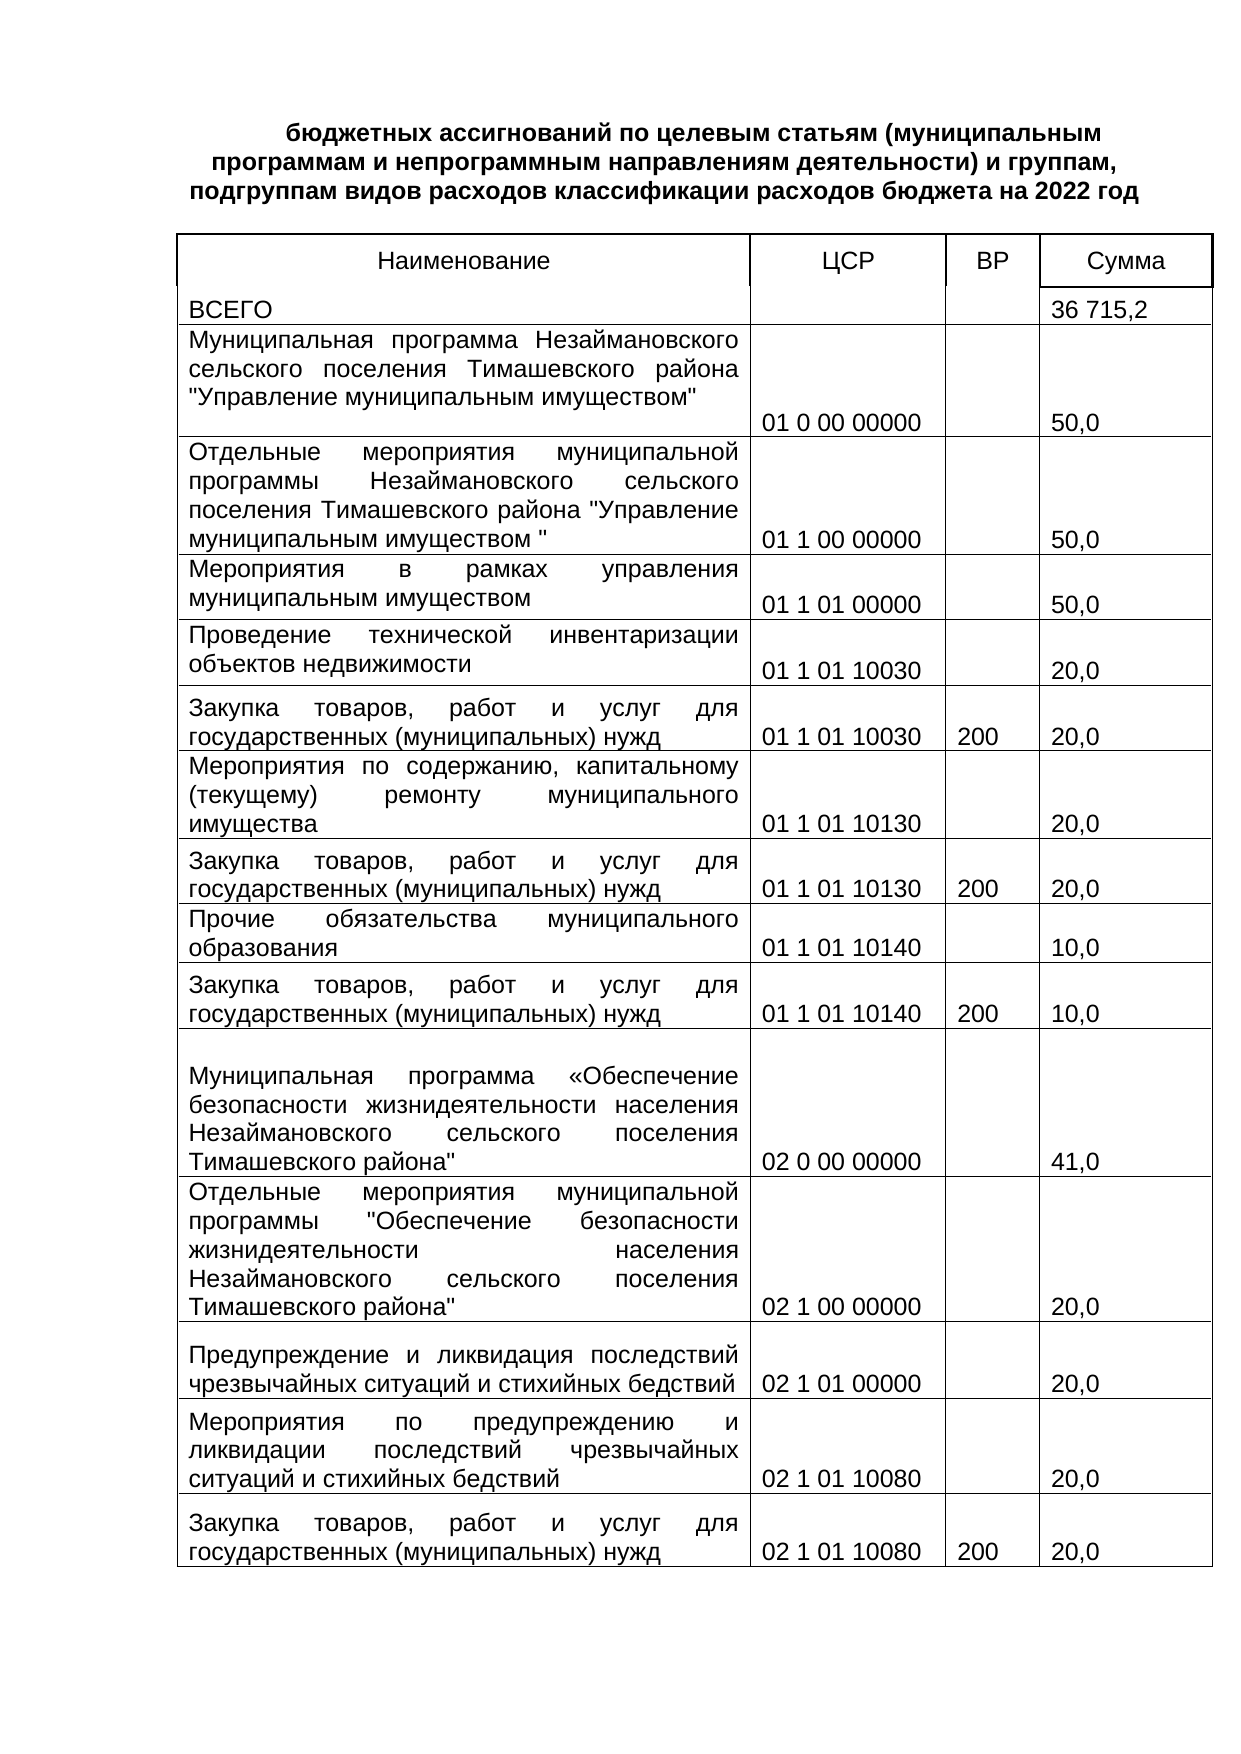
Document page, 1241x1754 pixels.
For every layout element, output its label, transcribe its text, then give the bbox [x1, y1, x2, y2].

table_cell [946, 325, 1039, 436]
table_cell 01 1 00 00000 [751, 437, 945, 553]
table_cell [946, 555, 1039, 619]
table_cell 20,0 [1040, 619, 1212, 685]
table_cell 200 [946, 963, 1039, 1027]
table_cell [946, 1029, 1039, 1176]
table_cell 200 [946, 686, 1039, 750]
table_cell 20,0 [1040, 1176, 1212, 1321]
table_cell 01 1 01 10130 [751, 751, 945, 838]
table_cell 01 1 01 10140 [751, 963, 945, 1027]
table_cell [946, 1177, 1039, 1321]
text бюджетных ассигнований по целевым статьям (муниципальным программам и непрограммным направлениям деятельности) и группам, подгруппам видов расходов классификации расходов бюджета на 2022 год [177, 118, 1152, 204]
table_cell 01 1 01 10130 [751, 839, 945, 903]
table_cell Мероприятия по предупреждению и ликвидации последствий чрезвычайных ситуаций и стихийных бедствий [178, 1399, 750, 1493]
table_cell 10,0 [1040, 962, 1212, 1027]
table_cell 20,0 [1040, 838, 1212, 903]
table_cell Муниципальная программа Незаймановского сельского поселения Тимашевского района "Управление муниципальным имуществом" [178, 325, 750, 436]
table_cell 200 [946, 839, 1039, 903]
table_cell [946, 751, 1039, 838]
table_cell Закупка товаров, работ и услуг для государственных (муниципальных) нужд [178, 963, 750, 1027]
table_cell 02 1 00 00000 [751, 1177, 945, 1321]
table_cell 50,0 [1040, 324, 1212, 436]
table_cell 01 1 01 10030 [751, 686, 945, 750]
table_cell Предупреждение и ликвидация последствий чрезвычайных ситуаций и стихийных бедствий [178, 1322, 750, 1398]
table_cell 50,0 [1040, 554, 1212, 619]
table_cell 10,0 [1040, 903, 1212, 962]
table_cell ВСЕГО [178, 286, 750, 324]
table_cell Отдельные мероприятия муниципальной программы "Обеспечение безопасности жизнидеятельности населения Незаймановского сельского поселения Тимашевского района" [178, 1177, 750, 1321]
table_header ВР [947, 235, 1039, 286]
table_cell Закупка товаров, работ и услуг для государственных (муниципальных) нужд [178, 1494, 750, 1566]
table_cell 50,0 [1040, 436, 1212, 553]
table_cell 41,0 [1040, 1028, 1212, 1176]
table_cell [751, 286, 945, 324]
table_header Сумма [1041, 235, 1211, 286]
table_cell Прочие обязательства муниципального образования [178, 904, 750, 962]
table_cell [946, 286, 1039, 324]
table_cell 36 715,2 [1040, 288, 1212, 324]
table_cell 02 1 01 10080 [751, 1399, 945, 1493]
table_cell 20,0 [1040, 1493, 1212, 1566]
table_cell Муниципальная программа «Обеспечение безопасности жизнидеятельности населения Незаймановского сельского поселения Тимашевского района" [178, 1029, 750, 1176]
table_cell Мероприятия в рамках управления муниципальным имуществом [178, 555, 750, 619]
table_cell 01 0 00 00000 [751, 325, 945, 436]
table_cell [946, 1322, 1039, 1398]
table_cell 200 [946, 1494, 1039, 1566]
table_cell 01 1 01 00000 [751, 555, 945, 619]
table_cell Мероприятия по содержанию, капитальному (текущему) ремонту муниципального имущества [178, 751, 750, 838]
table_cell 20,0 [1040, 1321, 1212, 1398]
table_cell 20,0 [1040, 685, 1212, 750]
table_cell [946, 437, 1039, 553]
table_cell 01 1 01 10140 [751, 904, 945, 962]
table_cell [946, 904, 1039, 962]
table_cell 02 0 00 00000 [751, 1029, 945, 1176]
table_cell Закупка товаров, работ и услуг для государственных (муниципальных) нужд [178, 839, 750, 903]
table_header ЦСР [751, 235, 945, 286]
table_cell 01 1 01 10030 [751, 620, 945, 685]
table_cell 02 1 01 00000 [751, 1322, 945, 1398]
table_cell 20,0 [1040, 1398, 1212, 1493]
table_cell [946, 620, 1039, 685]
table_cell 02 1 01 10080 [751, 1494, 945, 1566]
table_cell 20,0 [1040, 750, 1212, 838]
table_cell Отдельные мероприятия муниципальной программы Незаймановского сельского поселения Тимашевского района "Управление муниципальным имуществом " [178, 437, 750, 553]
table_cell Закупка товаров, работ и услуг для государственных (муниципальных) нужд [178, 686, 750, 750]
table_cell Проведение технической инвентаризации объектов недвижимости [178, 620, 750, 685]
table_cell [946, 1399, 1039, 1493]
table_header Наименование [178, 235, 749, 286]
